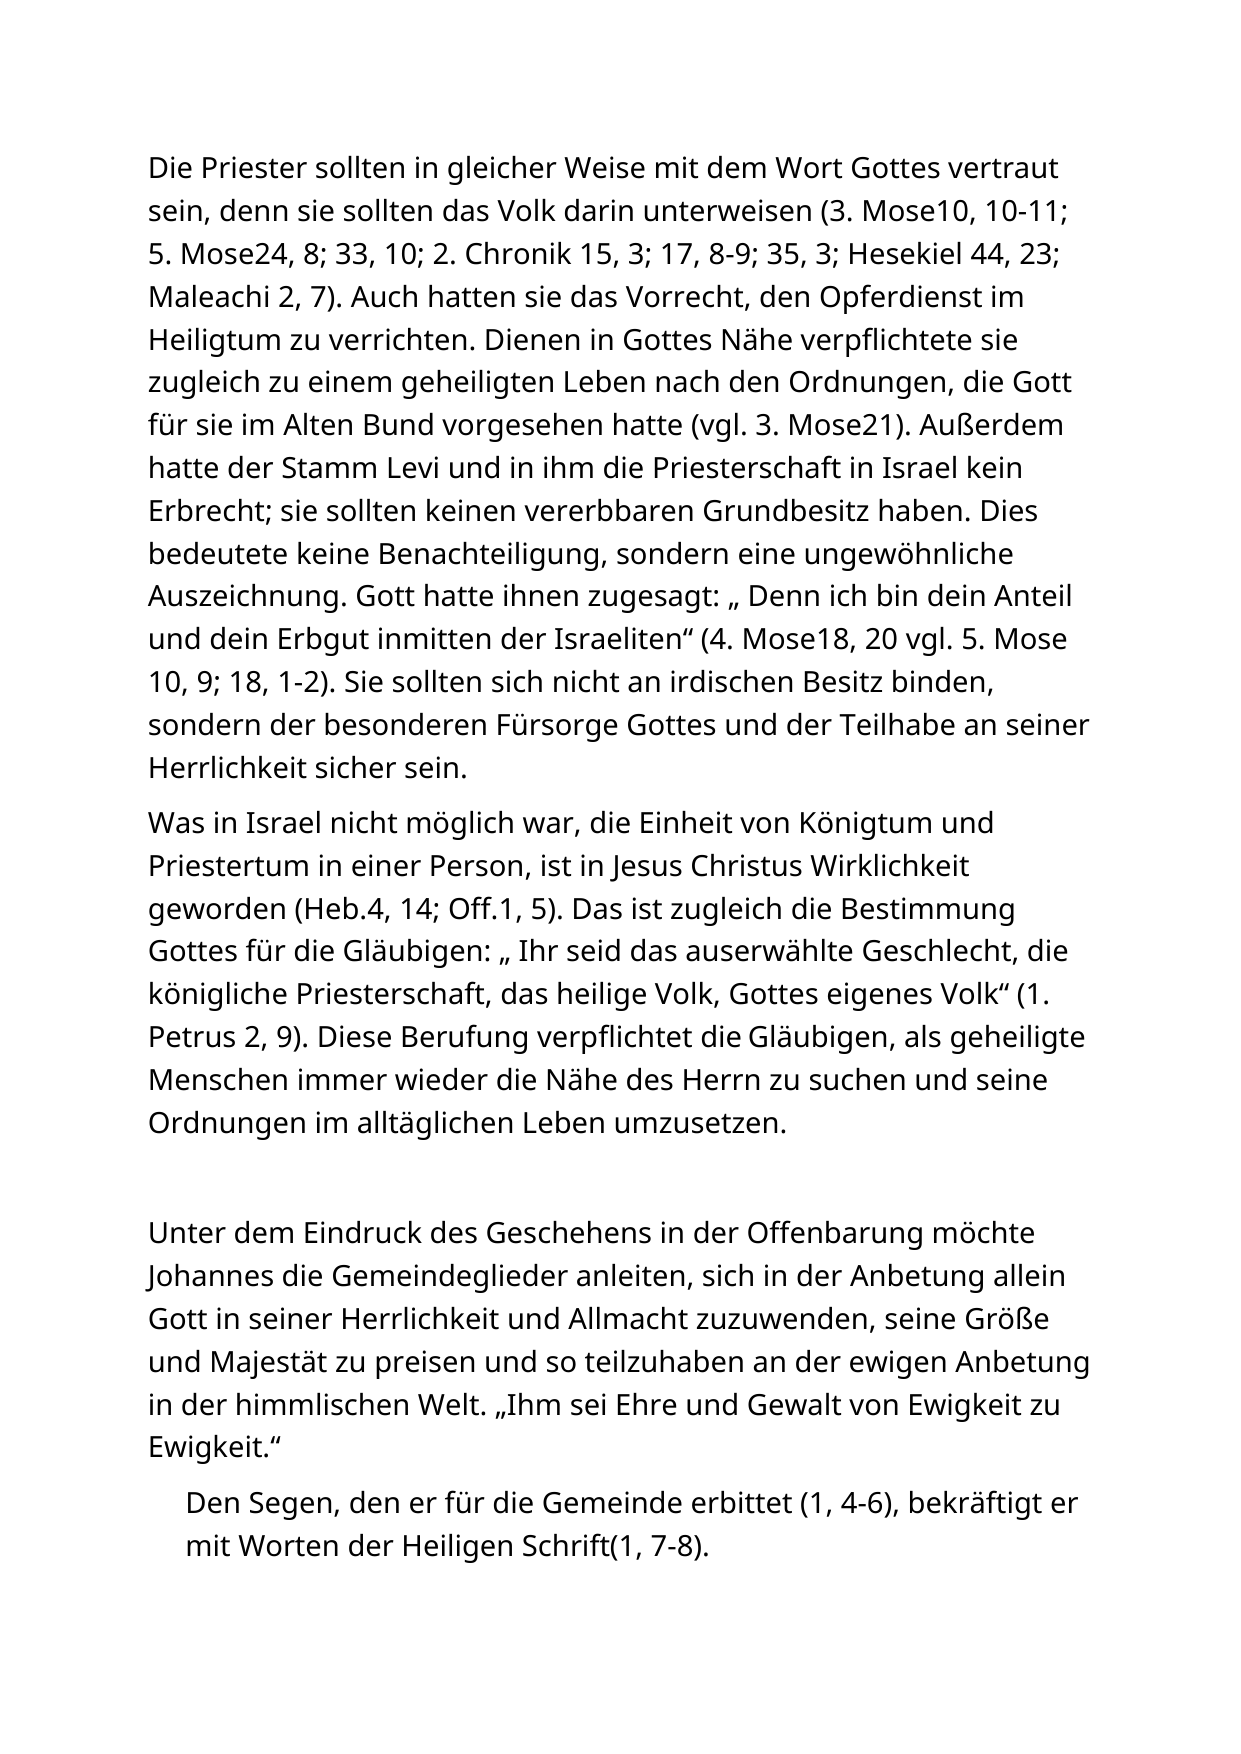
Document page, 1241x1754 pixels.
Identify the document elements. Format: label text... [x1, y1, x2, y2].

text Den Segen, den er für die Gemeinde erbittet (1, 4-6), bekräftigt er mit Worten der Heiligen Schrift(1, 7-8). [185, 1482, 1093, 1564]
text Die Priester sollten in gleicher Weise mit dem Wort Gottes vertraut sein, denn sie sollten das Volk darin unterweisen (3. Mose10, 10-11; 5. Mose24, 8; 33, 10; 2. Chronik 15, 3; 17, 8-9; 35, 3; Hesekiel 44, 23; Maleachi 2, 7). Auch hatten sie das Vorrecht, den Opferdienst im Heiligtum zu verrichten. Dienen in Gottes Nähe verpflichtete sie zugleich zu einem geheiligten Leben nach den Ordnungen, die Gott für sie im Alten Bund vorgesehen hatte (vgl. 3. Mose21). Außerdem hatte der Stamm Levi und in ihm die Priesterschaft in Israel kein Erbrecht; sie sollten keinen vererbbaren Grundbesitz haben. Dies bedeutete keine Benachteiligung, sondern eine ungewöhnliche Auszeichnung. Gott hatte ihnen zugesagt: „ Denn ich bin dein Anteil und dein Erbgut inmitten der Israeliten“ (4. Mose18, 20 vgl. 5. Mose 10, 9; 18, 1-2). Sie sollten sich nicht an irdischen Besitz binden, sondern der besonderen Fürsorge Gottes und der Teilhabe an seiner Herrlichkeit sicher sein. [148, 148, 1093, 787]
text Unter dem Eindruck des Geschehens in der Offenbarung möchte Johannes die Gemeindeglieder anleiten, sich in der Anbetung allein Gott in seiner Herrlichkeit und Allmacht zuzuwenden, seine Größe und Majestät zu preisen und so teilzuhaben an der ewigen Anbetung in der himmlischen Welt. „Ihm sei Ehre und Gewalt von Ewigkeit zu Ewigkeit.“ [148, 1213, 1093, 1466]
text Was in Israel nicht möglich war, die Einheit von Königtum und Priestertum in einer Person, ist in Jesus Christus Wirklichkeit geworden (Heb.4, 14; Off.1, 5). Das ist zugleich die Bestimmung Gottes für die Gläubigen: „ Ihr seid das auserwählte Geschlecht, die königliche Priesterschaft, das heilige Volk, Gottes eigenes Volk“ (1. Petrus 2, 9). Diese Berufung verpflichtet die Gläubigen, als geheiligte Menschen immer wieder die Nähe des Herrn zu suchen und seine Ordnungen im alltäglichen Leben umzusetzen. [148, 802, 1093, 1142]
